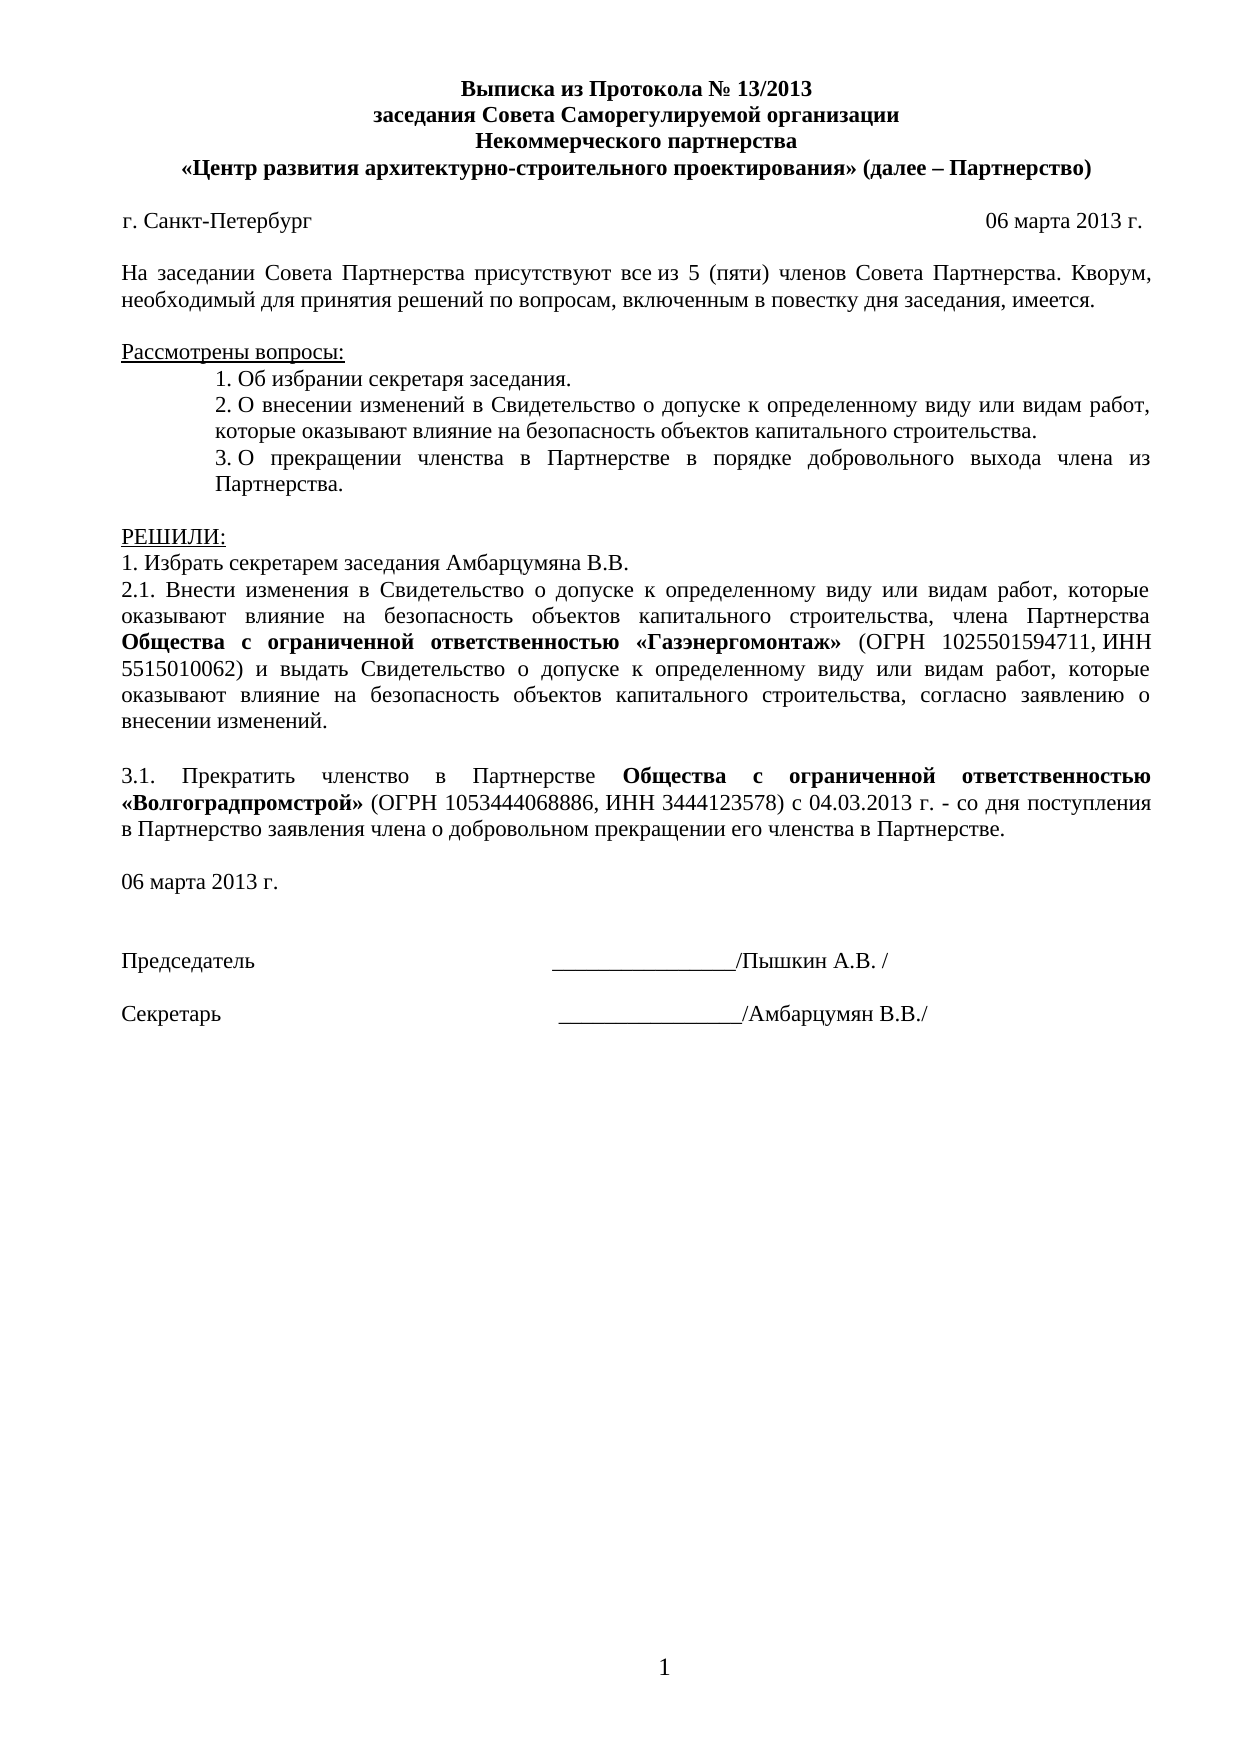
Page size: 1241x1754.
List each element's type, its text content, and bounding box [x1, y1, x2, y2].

text 2.1. Внести изменения в Свидетельство о допуске к определенному виду или видам работ, которые оказывают влияние на безопасность объектов капитального строительства, члена Партнерства Общества с ограниченной ответственностью «Газэнергомонтаж» (ОГРН 1025501594711, ИНН 5515010062) и выдать Свидетельство о допуске к определенному виду или видам работ, которые оказывают влияние на безопасность объектов капитального строительства, согласно заявлению о внесении изменений. [121, 576, 1152, 734]
text РЕШИЛИ: [121, 523, 1152, 549]
table_header 06 марта 2013 г. [633, 207, 1154, 233]
text заседания Совета Саморегулируемой организации [121, 101, 1152, 128]
text Некоммерческого партнерства [121, 128, 1152, 154]
text Выписка из Протокола № 13/2013 [121, 75, 1152, 101]
text Рассмотрены вопросы: [121, 338, 1152, 365]
text 3.1. Прекратить членство в Партнерстве Общества с ограниченной ответственностью «Волгоградпромстрой» (ОГРН 1053444068886, ИНН 3444123578) с 04.03.2013 г. - со дня поступления в Партнерство заявления члена о добровольном прекращении его членства в Партнерстве. [121, 762, 1152, 842]
text 06 марта 2013 г. [121, 868, 1152, 894]
text 1. Избрать секретарем заседания Амбарцумяна В.В. [121, 549, 1152, 576]
text Секретарь ________________/Амбарцумян В.В./ [121, 1000, 1152, 1026]
text 1. Об избрании секретаря заседания. [215, 365, 1152, 391]
text «Центр развития архитектурно-строительного проектирования» (далее – Партнерство) [121, 154, 1152, 180]
text 3. О прекращении членства в Партнерстве в порядке добровольного выхода члена из Партнерства. [215, 444, 1152, 497]
text 2. О внесении изменений в Свидетельство о допуске к определенному виду или видам работ, которые оказывают влияние на безопасность объектов капитального строительства. [215, 391, 1152, 444]
text На заседании Совета Партнерства присутствуют все из 5 (пяти) членов Совета Партнерства. Кворум, необходимый для принятия решений по вопросам, включенным в повестку дня заседания, имеется. [121, 259, 1152, 312]
text Председатель ________________/Пышкин А.В. / [121, 947, 1152, 973]
table_header г. Санкт-Петербург [111, 207, 632, 233]
